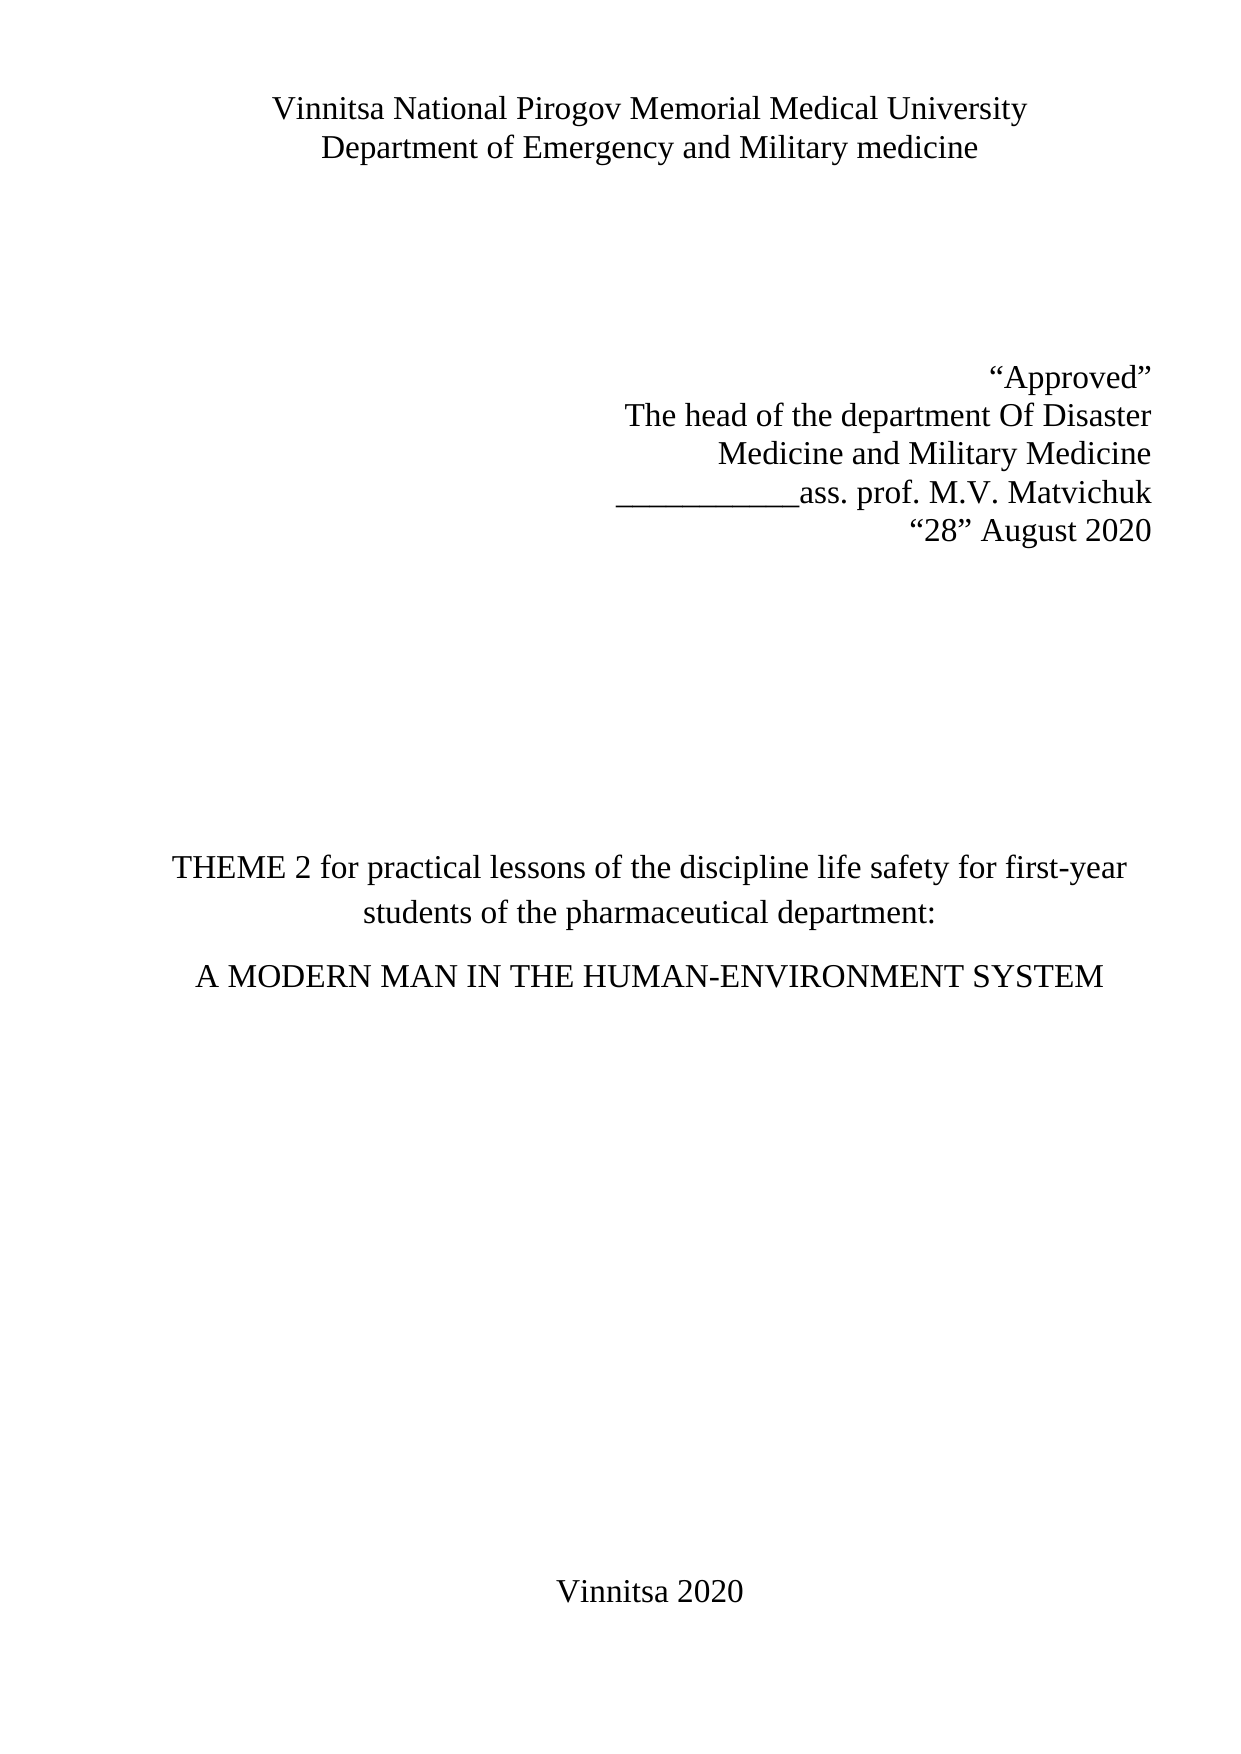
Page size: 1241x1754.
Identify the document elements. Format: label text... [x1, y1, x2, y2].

text Department of Emergency and Military medicine [148, 127, 1152, 165]
text A modern man in the human-environment system [148, 957, 1152, 1027]
text Medicine and Military Medicine [148, 433, 1152, 472]
text The head of the department Of Disaster [148, 395, 1152, 433]
text THEME 2 for practical lessons of the discipline life safety for first-year students of the pharmaceutical department: [148, 848, 1152, 930]
text Vinnitsa 2020 [148, 1571, 1152, 1610]
text “Approved” [148, 357, 1152, 395]
text “28” August 2020 [148, 510, 1152, 548]
text Vinnitsa National Pirogov Memorial Medical University [148, 88, 1152, 127]
text ___________ass. prof. M.V. Matvichuk [148, 472, 1152, 510]
